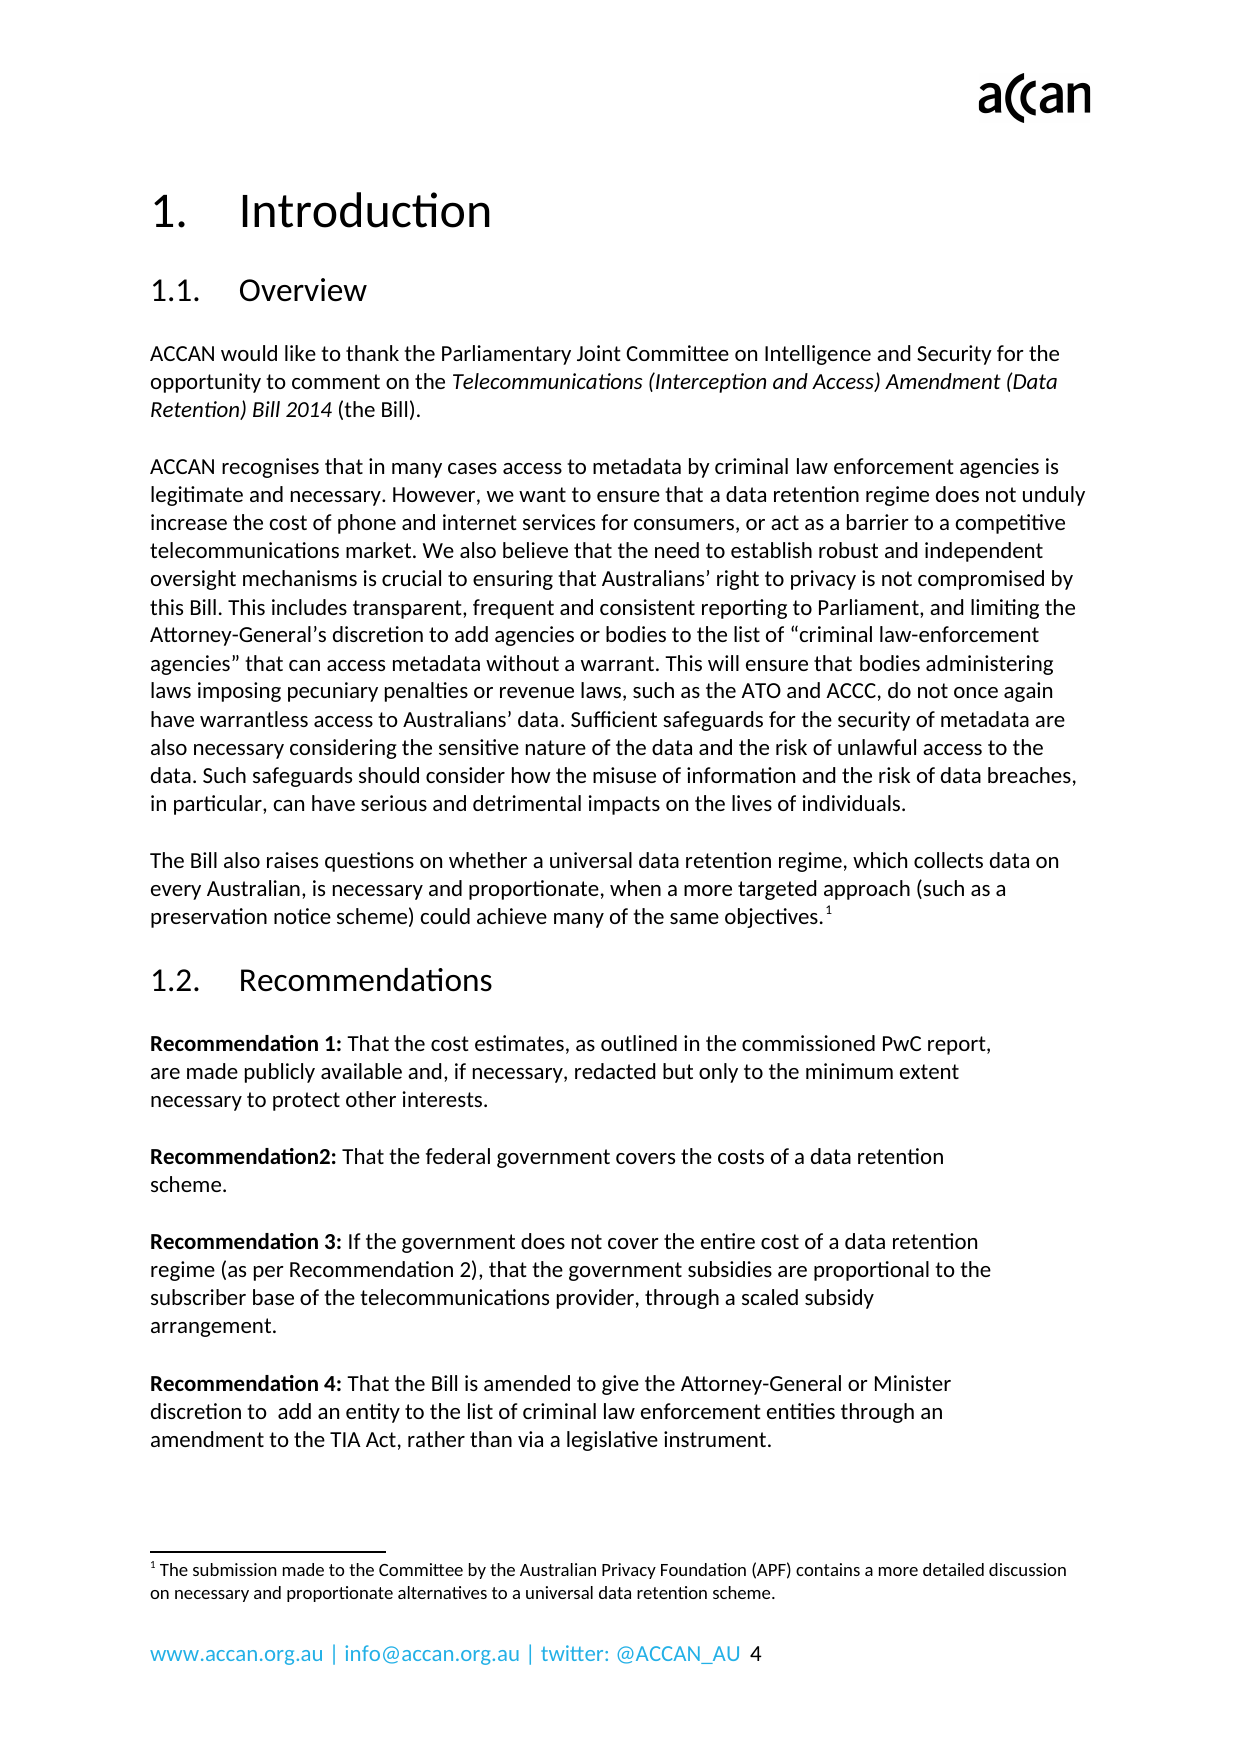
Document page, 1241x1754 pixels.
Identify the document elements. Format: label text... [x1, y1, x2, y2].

text ACCAN recognises that in many cases access to metadata by criminal law enforcement agencies is legitimate and necessary. However, we want to ensure that a data retention regime does not unduly increase the cost of phone and internet services for consumers, or act as a barrier to a competitive telecommunications market. We also believe that the need to establish robust and independent oversight mechanisms is crucial to ensuring that Australians’ right to privacy is not compromised by this Bill. This includes transparent, frequent and consistent reporting to Parliament, and limiting the Attorney-General’s discretion to add agencies or bodies to the list of “criminal law-enforcement agencies” that can access metadata without a warrant. This will ensure that bodies administering laws imposing pecuniary penalties or revenue laws, such as the ATO and ACCC, do not once again have warrantless access to Australians’ data. Sufficient safeguards for the security of metadata are also necessary considering the sensitive nature of the data and the risk of unlawful access to the data. Such safeguards should consider how the misuse of information and the risk of data breaches, in particular, can have serious and detrimental impacts on the lives of individuals. [150, 452, 1090, 817]
list Recommendation 4: That the Bill is amended to give the Attorney-General or Minister discretion to add an entity to the list of criminal law enforcement entities through an amendment to the TIA Act, rather than via a legislative instrument. [150, 1369, 1002, 1453]
picture [978, 73, 1091, 123]
subtitle Overview [150, 269, 1090, 310]
text ACCAN would like to thank the Parliamentary Joint Committee on Intelligence and Security for the opportunity to comment on the Telecommunications (Interception and Access) Amendment (Data Retention) Bill 2014 (the Bill). [150, 339, 1090, 423]
subtitle Recommendations [150, 959, 1090, 1000]
text The Bill also raises questions on whether a universal data retention regime, which collects data on every Australian, is necessary and proportionate, when a more targeted approach (such as a preservation notice scheme) could achieve many of the same objectives. [150, 846, 1090, 930]
list Recommendation 1: That the cost estimates, as outlined in the commissioned PwC report, are made publicly available and, if necessary, redacted but only to the minimum extent necessary to protect other interests. [150, 1029, 1002, 1113]
list Recommendation2: That the federal government covers the costs of a data retention scheme. [150, 1142, 1002, 1198]
subtitle Introduction [150, 179, 1090, 240]
list Recommendation 3: If the government does not cover the entire cost of a data retention regime (as per Recommendation 2), that the government subsidies are proportional to the subscriber base of the telecommunications provider, through a scaled subsidy arrangement. [150, 1227, 1002, 1339]
